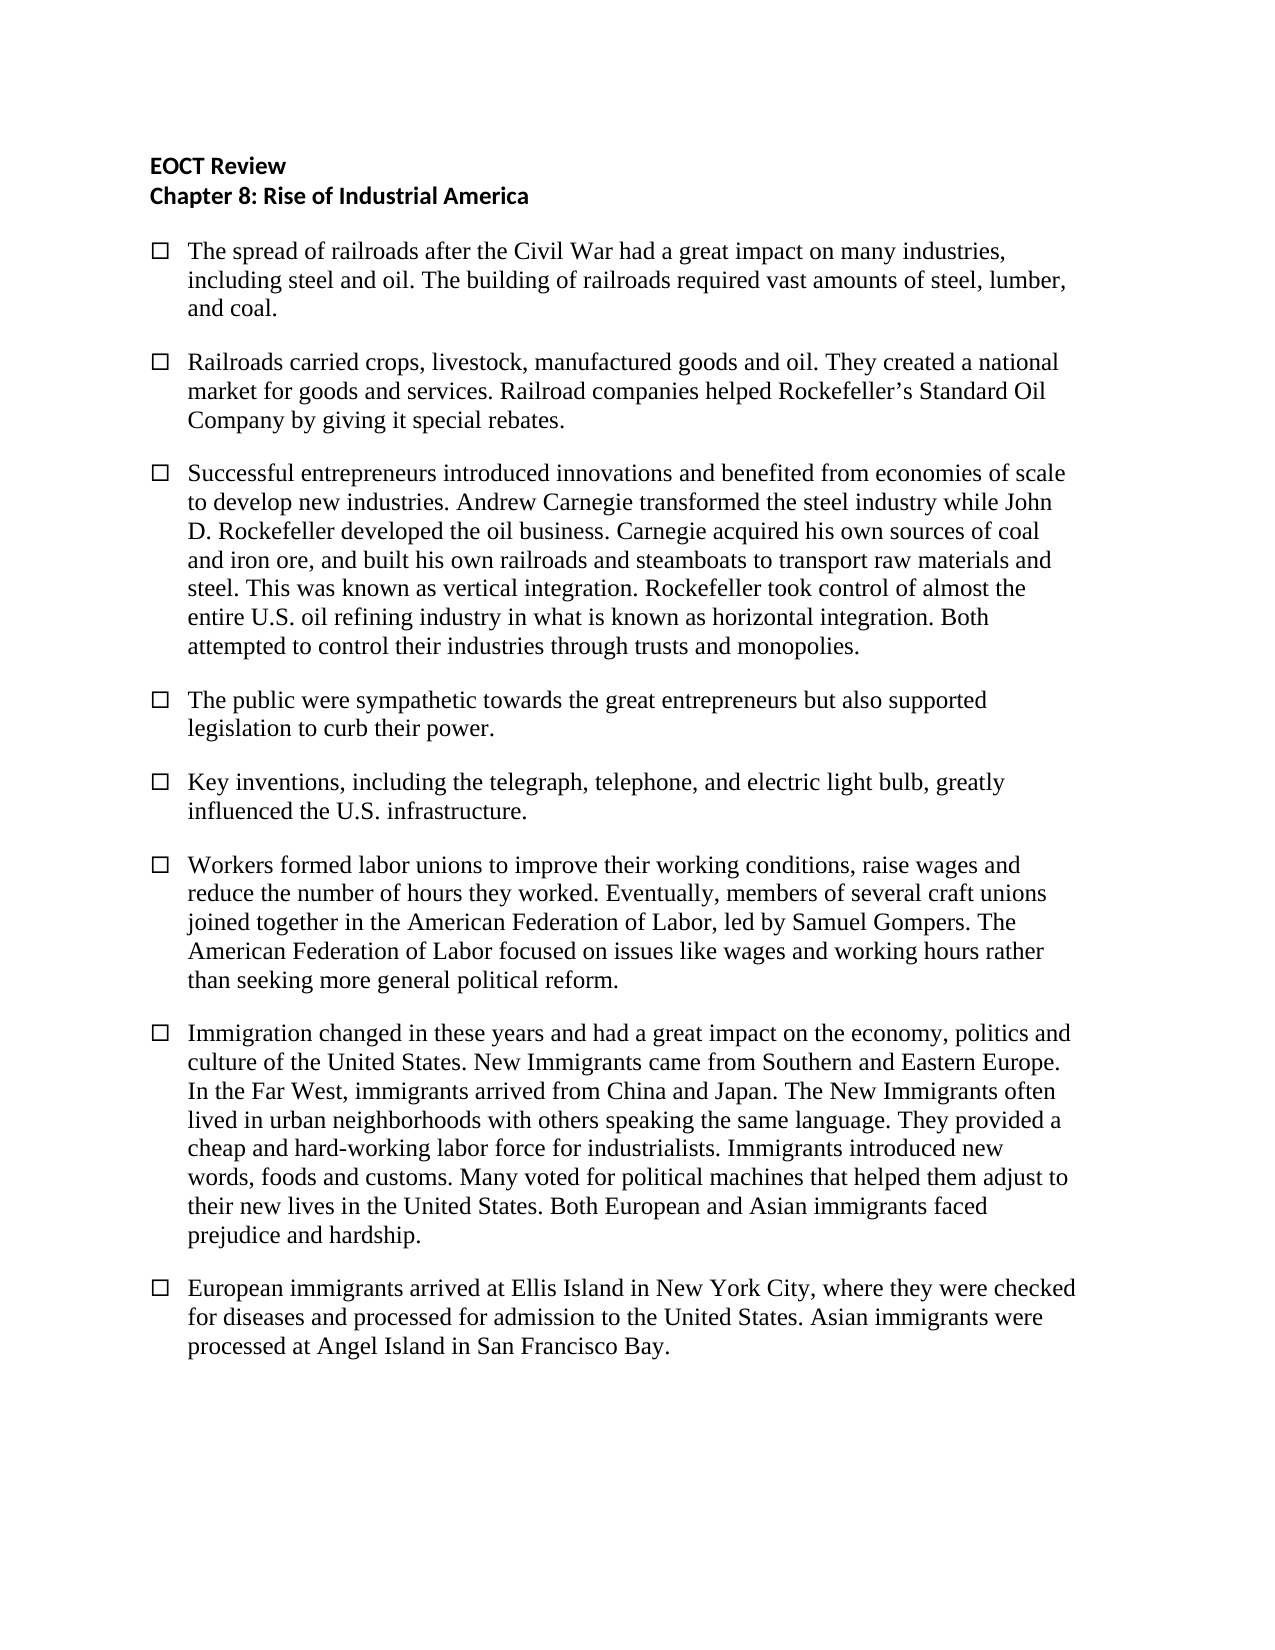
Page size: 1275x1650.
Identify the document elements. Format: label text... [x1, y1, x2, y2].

list The public were sympathetic towards the great entrepreneurs but also supported legislation to curb their power. [150, 685, 1077, 742]
list Successful entrepreneurs introduced innovations and benefited from economies of scale to develop new industries. Andrew Carnegie transformed the steel industry while John D. Rockefeller developed the oil business. Carnegie acquired his own sources of coal and iron ore, and built his own railroads and steamboats to transport raw materials and steel. This was known as vertical integration. Rockefeller took control of almost the entire U.S. oil refining industry in what is known as horizontal integration. Both attempted to control their industries through trusts and monopolies. [150, 458, 1077, 660]
text Chapter 8: Rise of Industrial America [150, 181, 1077, 211]
list Workers formed labor unions to improve their working conditions, raise wages and reduce the number of hours they worked. Eventually, members of several craft unions joined together in the American Federation of Labor, led by Samuel Gompers. The American Federation of Labor focused on issues like wages and working hours rather than seeking more general political reform. [150, 850, 1077, 993]
list European immigrants arrived at Ellis Island in New York City, where they were checked for diseases and processed for admission to the United States. Asian immigrants were processed at Angel Island in San Francisco Bay. [150, 1273, 1077, 1360]
list The spread of railroads after the Civil War had a great impact on many industries, including steel and oil. The building of railroads required vast amounts of steel, lumber, and coal. [150, 236, 1077, 322]
list Key inventions, including the telegraph, telephone, and electric light bulb, greatly influenced the U.S. infrastructure. [150, 767, 1077, 825]
text EOCT Review [150, 150, 1077, 181]
list Railroads carried crops, livestock, manufactured goods and oil. They created a national market for goods and services. Railroad companies helped Rockefeller’s Standard Oil Company by giving it special rebates. [150, 347, 1077, 433]
list Immigration changed in these years and had a great impact on the economy, politics and culture of the United States. New Immigrants came from Southern and Eastern Europe. In the Far West, immigrants arrived from China and Japan. The New Immigrants often lived in urban neighborhoods with others speaking the same language. They provided a cheap and hard-working labor force for industrialists. Immigrants introduced new words, foods and customs. Many voted for political machines that helped them adjust to their new lives in the United States. Both European and Asian immigrants faced prejudice and hardship. [150, 1018, 1077, 1248]
